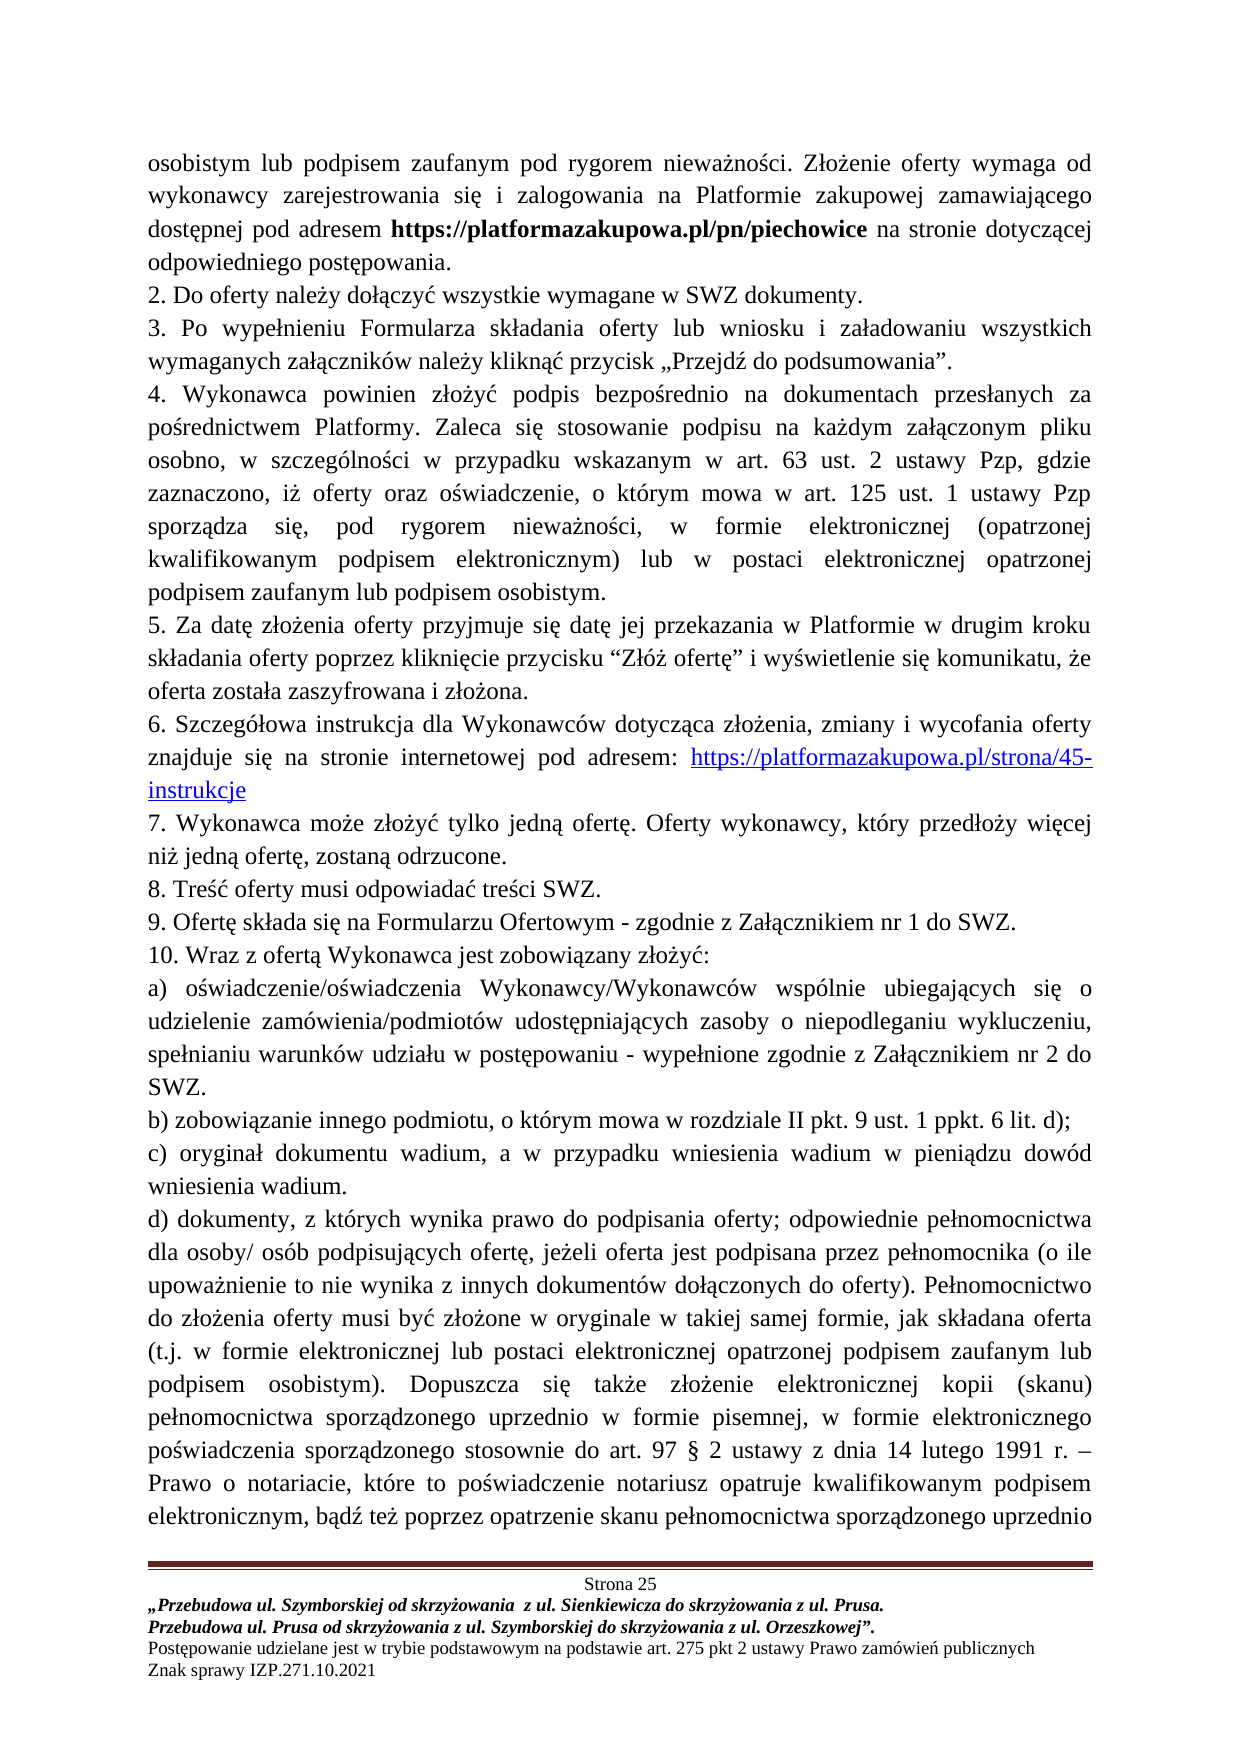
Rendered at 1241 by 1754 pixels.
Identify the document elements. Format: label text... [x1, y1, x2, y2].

text 7. Wykonawca może złożyć tylko jedną ofertę. Oferty wykonawcy, który przedłoży więcej niż jedną ofertę, zostaną odrzucone. [148, 808, 1093, 870]
text 2. Do oferty należy dołączyć wszystkie wymagane w SWZ dokumenty. [148, 280, 1093, 308]
text 3. Po wypełnieniu Formularza składania oferty lub wniosku i załadowaniu wszystkich wymaganych załączników należy kliknąć przycisk „Przejdź do podsumowania”. [148, 313, 1093, 374]
text 9. Ofertę składa się na Formularzu Ofertowym - zgodnie z Załącznikiem nr 1 do SWZ. [148, 907, 1093, 936]
text 4. Wykonawca powinien złożyć podpis bezpośrednio na dokumentach przesłanych za pośrednictwem Platformy. Zaleca się stosowanie podpisu na każdym załączonym pliku osobno, w szczególności w przypadku wskazanym w art. 63 ust. 2 ustawy Pzp, gdzie zaznaczono, iż oferty oraz oświadczenie, o którym mowa w art. 125 ust. 1 ustawy Pzp sporządza się, pod rygorem nieważności, w formie elektronicznej (opatrzonej kwalifikowanym podpisem elektronicznym) lub w postaci elektronicznej opatrzonej podpisem zaufanym lub podpisem osobistym. [148, 379, 1093, 606]
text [148, 148, 1093, 275]
text 8. Treść oferty musi odpowiadać treści SWZ. [148, 874, 1093, 903]
text a) oświadczenie/oświadczenia Wykonawcy/Wykonawców wspólnie ubiegających się o udzielenie zamówienia/podmiotów udostępniających zasoby o niepodleganiu wykluczeniu, spełnianiu warunków udziału w postępowaniu - wypełnione zgodnie z Załącznikiem nr 2 do SWZ. [148, 973, 1093, 1101]
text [148, 1204, 1093, 1530]
text c) oryginał dokumentu wadium, a w przypadku wniesienia wadium w pieniądzu dowód wniesienia wadium. [148, 1138, 1093, 1200]
text b) zobowiązanie innego podmiotu, o którym mowa w rozdziale II pkt. 9 ust. 1 ppkt. 6 lit. d); [148, 1105, 1093, 1134]
text 10. Wraz z ofertą Wykonawca jest zobowiązany złożyć: [148, 940, 1093, 969]
text 6. Szczegółowa instrukcja dla Wykonawców dotycząca złożenia, zmiany i wycofania oferty znajduje się na stronie internetowej pod adresem: https://platformazakupowa.pl/strona/45-instrukcje [148, 709, 1093, 804]
text 5. Za datę złożenia oferty przyjmuje się datę jej przekazania w Platformie w drugim kroku składania oferty poprzez kliknięcie przycisku “Złóż ofertę” i wyświetlenie się komunikatu, że oferta została zaszyfrowana i złożona. [148, 610, 1093, 705]
